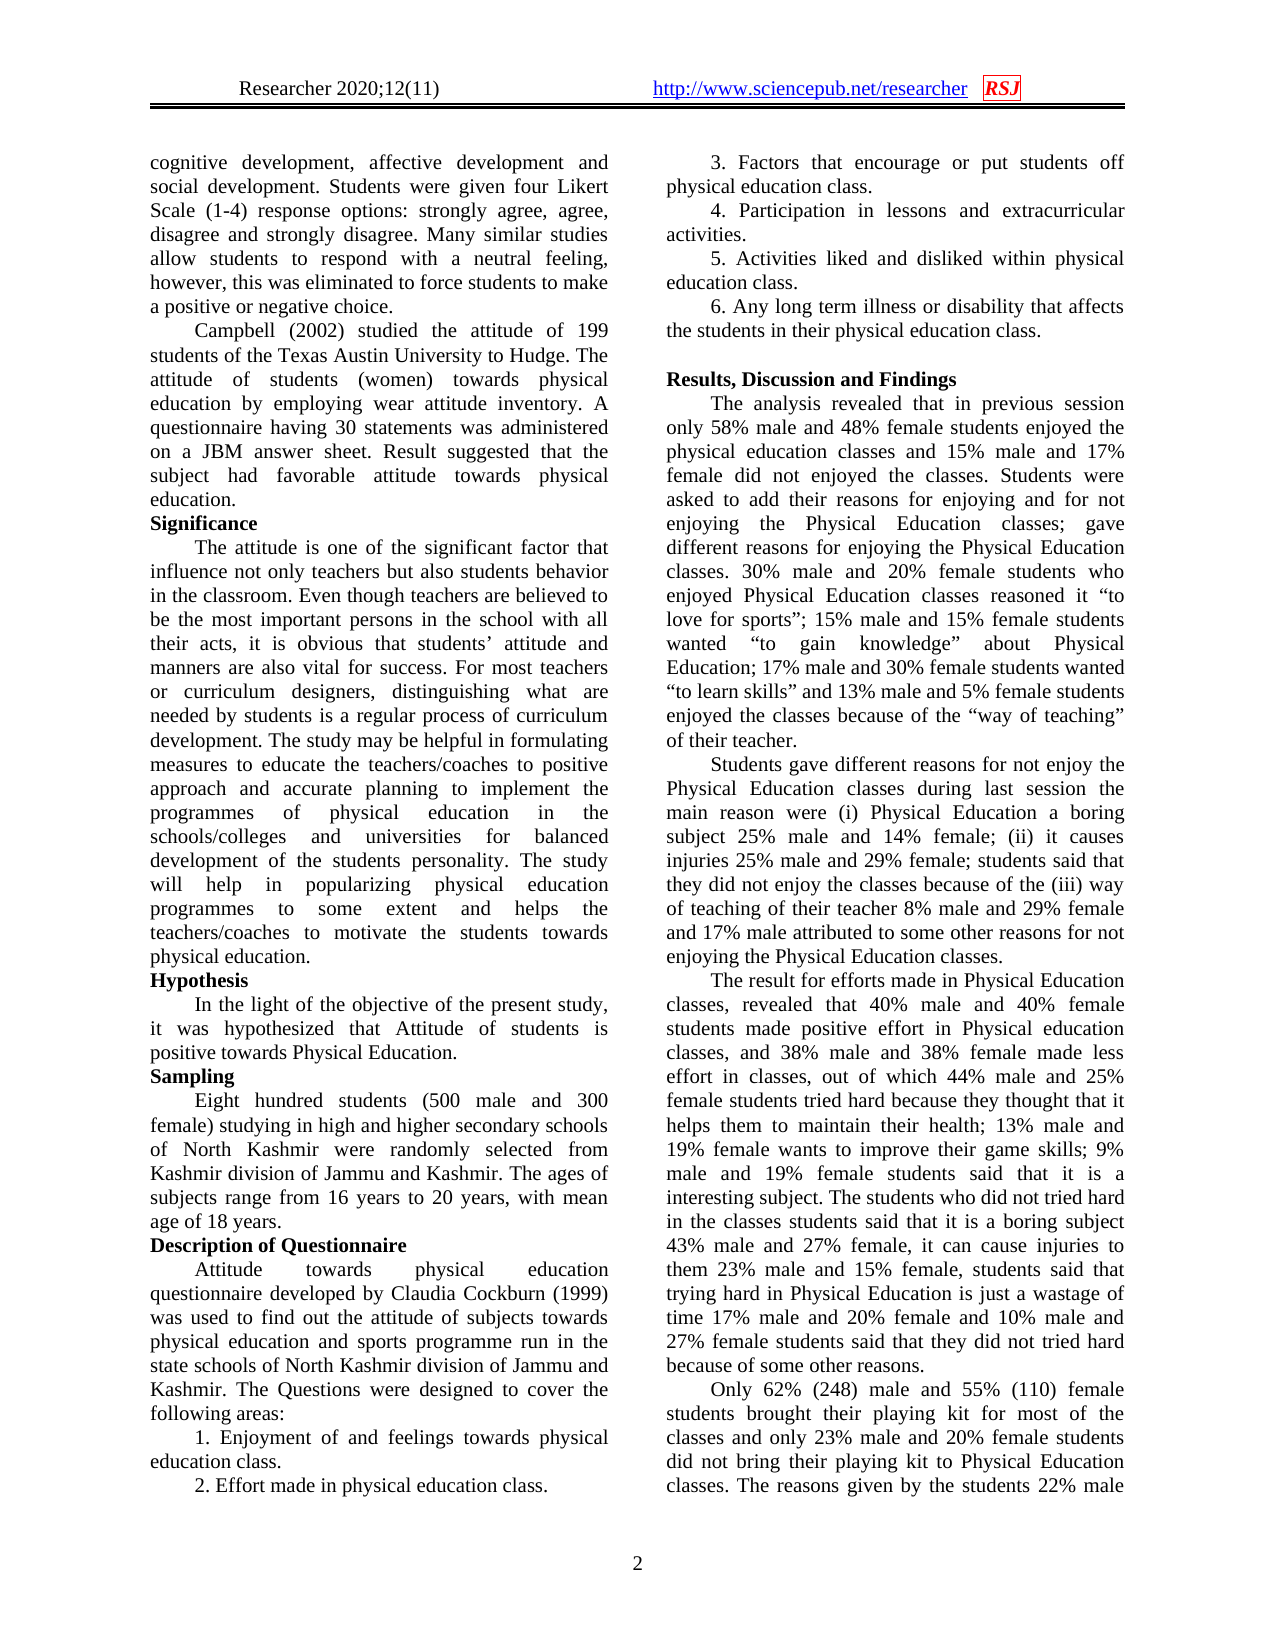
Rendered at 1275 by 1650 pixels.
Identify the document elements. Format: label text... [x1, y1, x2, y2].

text 3. Factors that encourage or put students off physical education class. [666, 150, 1125, 198]
text cognitive development, affective development and social development. Students were given four Likert Scale (1-4) response options: strongly agree, agree, disagree and strongly disagree. Many similar studies allow students to respond with a neutral feeling, however, this was eliminated to force students to make a positive or negative choice. [150, 150, 609, 318]
text Description of Questionnaire [150, 1233, 609, 1257]
text 1. Enjoyment of and feelings towards physical education class. [150, 1425, 609, 1473]
text 2. Effort made in physical education class. [150, 1473, 609, 1497]
text Sampling [150, 1064, 609, 1088]
text Results, Discussion and Findings [666, 367, 1125, 391]
text Significance [150, 511, 609, 535]
text The attitude is one of the significant factor that influence not only teachers but also students behavior in the classroom. Even though teachers are believed to be the most important persons in the school with all their acts, it is obvious that students’ attitude and manners are also vital for success. For most teachers or curriculum designers, distinguishing what are needed by students is a regular process of curriculum development. The study may be helpful in formulating measures to educate the teachers/coaches to positive approach and accurate planning to implement the programmes of physical education in the schools/colleges and universities for balanced development of the students personality. The study will help in popularizing physical education programmes to some extent and helps the teachers/coaches to motivate the students towards physical education. [150, 535, 609, 968]
text Campbell (2002) studied the attitude of 199 students of the Texas Austin University to Hudge. The attitude of students (women) towards physical education by employing wear attitude inventory. A questionnaire having 30 statements was administered on a JBM answer sheet. Result suggested that the subject had favorable attitude towards physical education. [150, 318, 609, 511]
text Eight hundred students (500 male and 300 female) studying in high and higher secondary schools of North Kashmir were randomly selected from Kashmir division of Jammu and Kashmir. The ages of subjects range from 16 years to 20 years, with mean age of 18 years. [150, 1088, 609, 1233]
text The analysis revealed that in previous session only 58% male and 48% female students enjoyed the physical education classes and 15% male and 17% female did not enjoyed the classes. Students were asked to add their reasons for enjoying and for not enjoying the Physical Education classes; gave different reasons for enjoying the Physical Education classes. 30% male and 20% female students who enjoyed Physical Education classes reasoned it “to love for sports”; 15% male and 15% female students wanted “to gain knowledge” about Physical Education; 17% male and 30% female students wanted “to learn skills” and 13% male and 5% female students enjoyed the classes because of the “way of teaching” of their teacher. [666, 391, 1125, 752]
text 5. Activities liked and disliked within physical education class. [666, 246, 1125, 294]
text 6. Any long term illness or disability that affects the students in their physical education class. [666, 294, 1125, 342]
text Hypothesis [150, 968, 609, 992]
text Attitude towards physical education questionnaire developed by Claudia Cockburn (1999) was used to find out the attitude of subjects towards physical education and sports programme run in the state schools of North Kashmir division of Jammu and Kashmir. The Questions were designed to cover the following areas: [150, 1257, 609, 1425]
text 4. Participation in lessons and extracurricular activities. [666, 198, 1125, 246]
text In the light of the objective of the present study, it was hypothesized that Attitude of students is positive towards Physical Education. [150, 992, 609, 1064]
text Students gave different reasons for not enjoy the Physical Education classes during last session the main reason were (i) Physical Education a boring subject 25% male and 14% female; (ii) it causes injuries 25% male and 29% female; students said that they did not enjoy the classes because of the (iii) way of teaching of their teacher 8% male and 29% female and 17% male attributed to some other reasons for not enjoying the Physical Education classes. [666, 752, 1125, 968]
text The result for efforts made in Physical Education classes, revealed that 40% male and 40% female students made positive effort in Physical education classes, and 38% male and 38% female made less effort in classes, out of which 44% male and 25% female students tried hard because they thought that it helps them to maintain their health; 13% male and 19% female wants to improve their game skills; 9% male and 19% female students said that it is a interesting subject. The students who did not tried hard in the classes students said that it is a boring subject 43% male and 27% female, it can cause injuries to them 23% male and 15% female, students said that trying hard in Physical Education is just a wastage of time 17% male and 20% female and 10% male and 27% female students said that they did not tried hard because of some other reasons. [666, 968, 1125, 1377]
